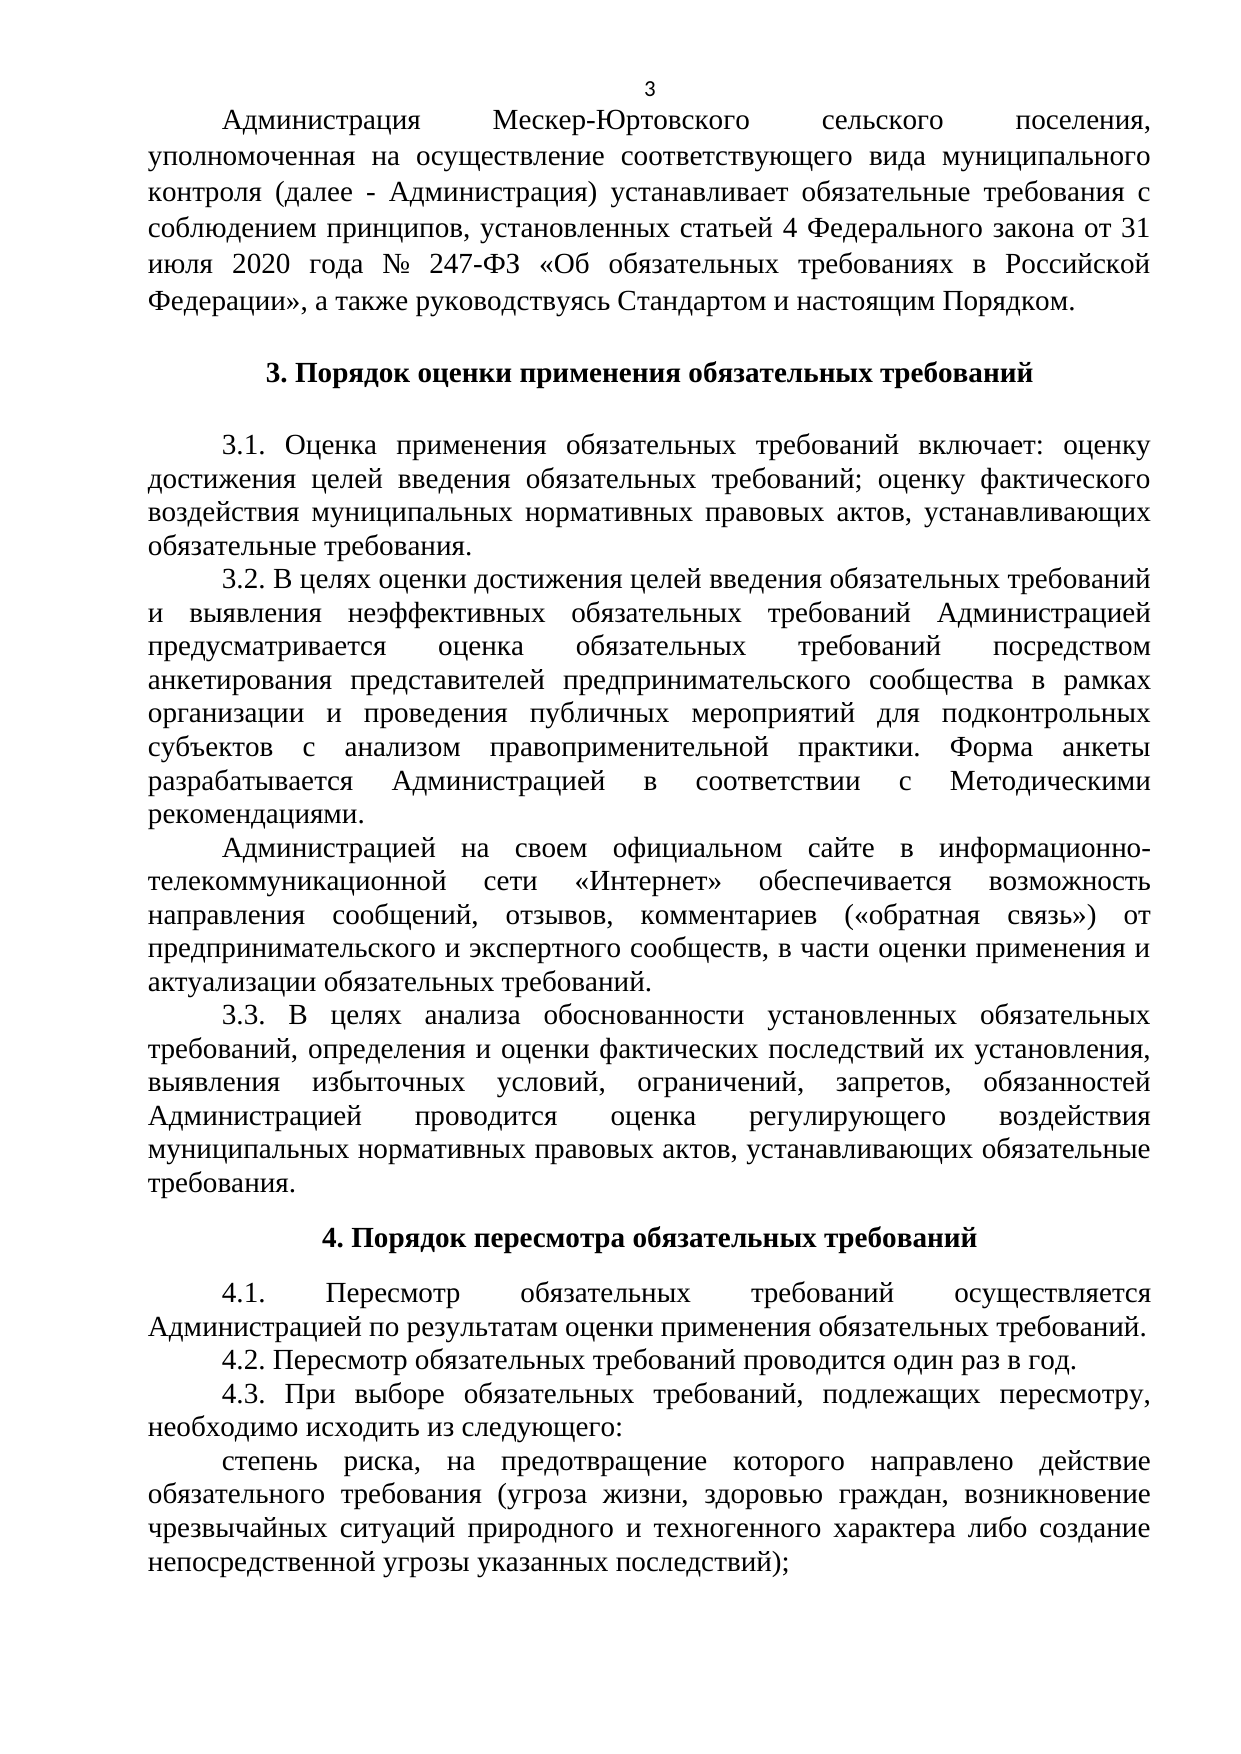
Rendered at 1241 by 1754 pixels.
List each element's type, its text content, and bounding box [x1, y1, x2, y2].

text 4. Порядок пересмотра обязательных требований [148, 1220, 1152, 1254]
text 3.3. В целях анализа обоснованности установленных обязательных требований, определения и оценки фактических последствий их установления, выявления избыточных условий, ограничений, запретов, обязанностей Администрацией проводится оценка регулирующего воздействия муниципальных нормативных правовых актов, устанавливающих обязательные требования. [148, 997, 1152, 1199]
text степень риска, на предотвращение которого направлено действие обязательного требования (угроза жизни, здоровью граждан, возникновение чрезвычайных ситуаций природного и техногенного характера либо создание непосредственной угрозы указанных последствий); [148, 1443, 1152, 1577]
text 3. Порядок оценки применения обязательных требований [148, 355, 1152, 388]
text 4.2. Пересмотр обязательных требований проводится один раз в год. [148, 1342, 1152, 1376]
text 3.2. В целях оценки достижения целей введения обязательных требований и выявления неэффективных обязательных требований Администрацией предусматривается оценка обязательных требований посредством анкетирования представителей предпринимательского сообщества в рамках организации и проведения публичных мероприятий для подконтрольных субъектов с анализом правоприменительной практики. Форма анкеты разрабатывается Администрацией в соответствии с Методическими рекомендациями. [148, 561, 1152, 830]
text 4.3. При выборе обязательных требований, подлежащих пересмотру, необходимо исходить из следующего: [148, 1376, 1152, 1443]
text Администрацией на своем официальном сайте в информационно-телекоммуникационной сети «Интернет» обеспечивается возможность направления сообщений, отзывов, комментариев («обратная связь») от предпринимательского и экспертного сообществ, в части оценки применения и актуализации обязательных требований. [148, 830, 1152, 997]
text 4.1. Пересмотр обязательных требований осуществляется Администрацией по результатам оценки применения обязательных требований. [148, 1275, 1152, 1342]
text 3.1. Оценка применения обязательных требований включает: оценку достижения целей введения обязательных требований; оценку фактического воздействия муниципальных нормативных правовых актов, устанавливающих обязательные требования. [148, 427, 1152, 561]
text Администрация Мескер-Юртовского сельского поселения, уполномоченная на осуществление соответствующего вида муниципального контроля (далее - Администрация) устанавливает обязательные требования с соблюдением принципов, установленных статьей 4 Федерального закона от 31 июля 2020 года № 247-ФЗ «Об обязательных требованиях в Российской Федерации», а также руководствуясь Стандартом и настоящим Порядком. [148, 102, 1152, 316]
